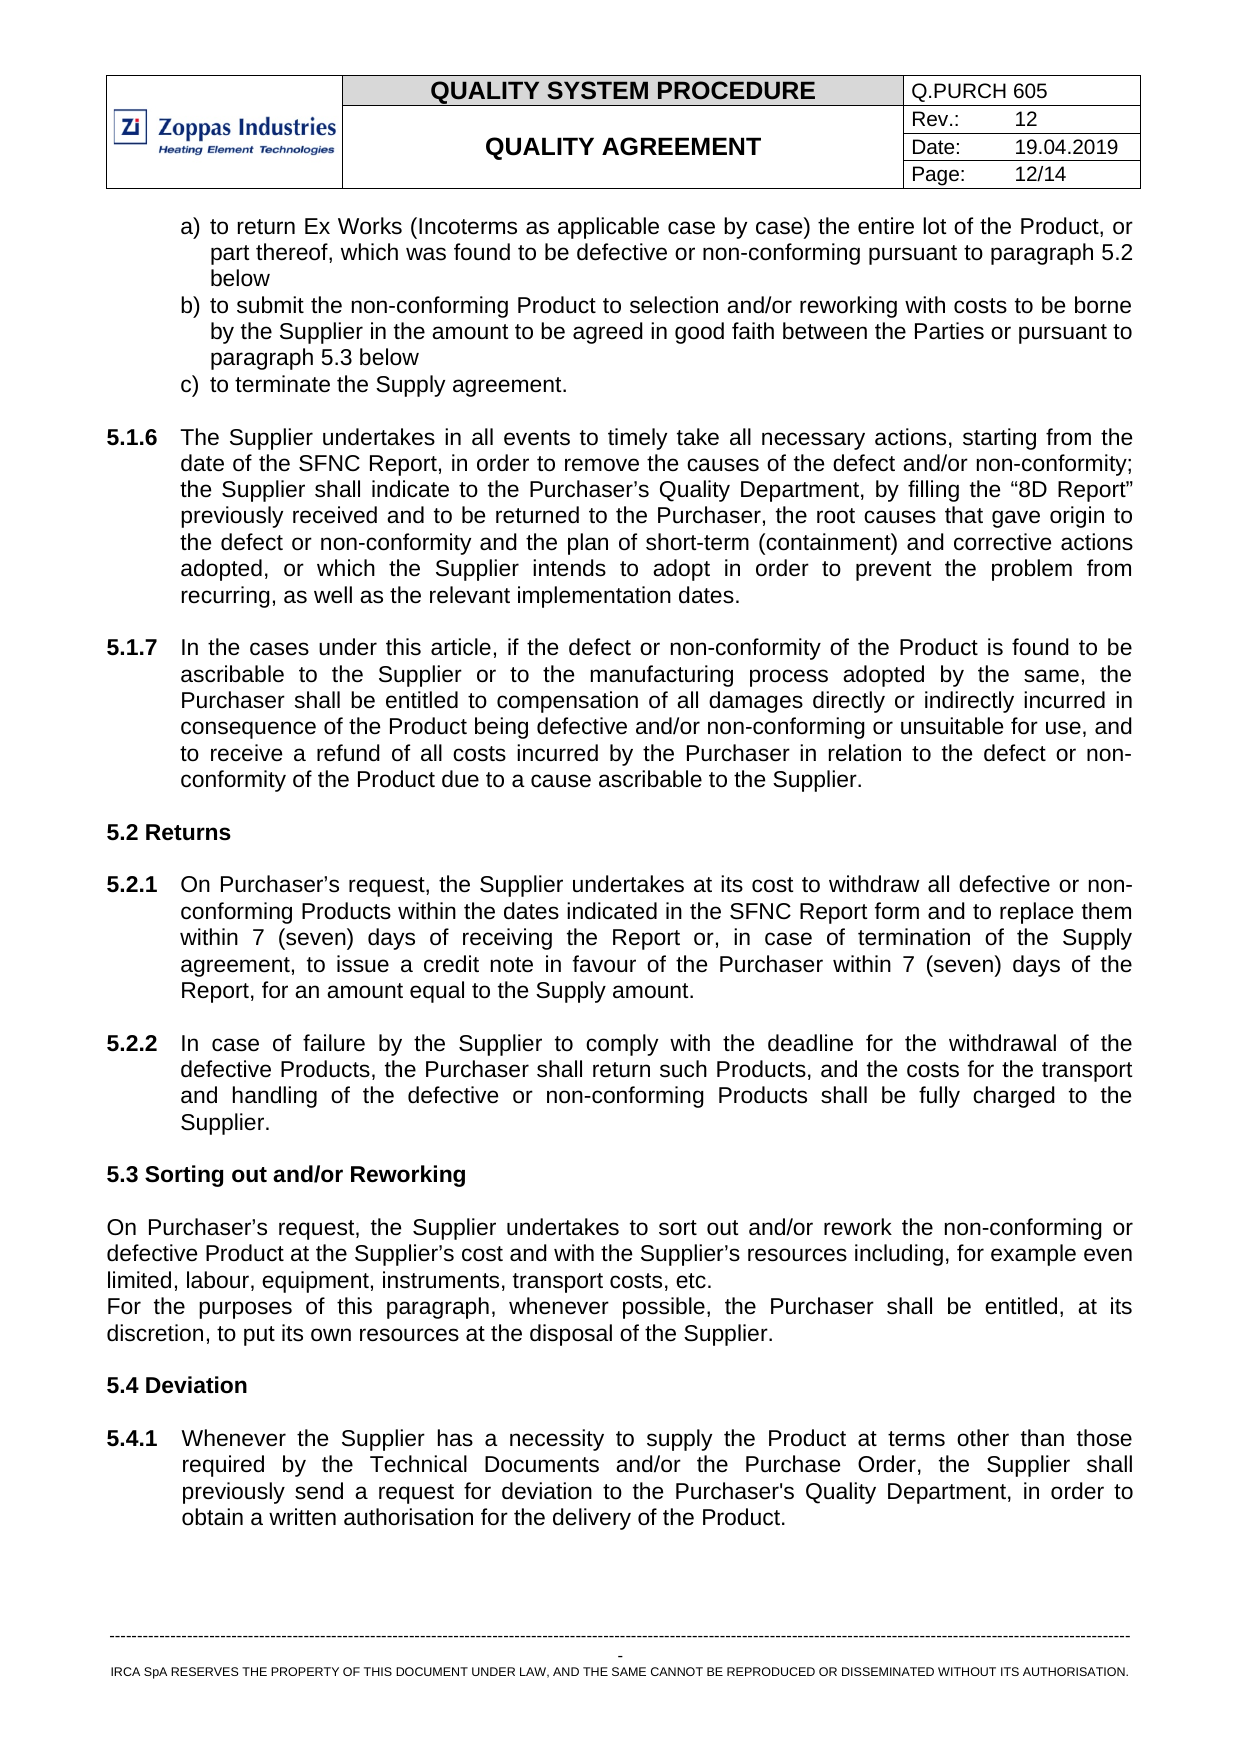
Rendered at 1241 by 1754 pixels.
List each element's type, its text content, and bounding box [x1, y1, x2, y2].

subtitle 5.3 Sorting out and/or Reworking [106, 1161, 1134, 1188]
subtitle 5.4 Deviation [106, 1372, 1134, 1398]
list to return Ex Works (Incoterms as applicable case by case) the entire lot of the Product, or part thereof, which was found to be defective or non-conforming pursuant to paragraph 5.2 below [180, 213, 1134, 292]
list to terminate the Supply agreement. [180, 371, 1134, 397]
picture [113, 97, 339, 167]
text 5.2.1 On Purchaser’s request, the Supplier undertakes at its cost to withdraw all defective or non-conforming Products within the dates indicated in the SFNC Report form and to replace them within 7 (seven) days of receiving the Report or, in case of termination of the Supply agreement, to issue a credit note in favour of the Purchaser within 7 (seven) days of the Report, for an amount equal to the Supply amount. [106, 871, 1134, 1003]
list Whenever the Supplier has a necessity to supply the Product at terms other than those required by the Technical Documents and/or the Purchase Order, the Supplier shall previously send a request for deviation to the Purchaser's Quality Department, in order to obtain a written authorisation for the delivery of the Product. [106, 1425, 1134, 1530]
subtitle 5.2 Returns [106, 819, 1134, 845]
text 5.1.6 The Supplier undertakes in all events to timely take all necessary actions, starting from the date of the SFNC Report, in order to remove the causes of the defect and/or non-conformity; the Supplier shall indicate to the Purchaser’s Quality Department, by filling the “8D Report” previously received and to be returned to the Purchaser, the root causes that gave origin to the defect or non-conformity and the plan of short-term (containment) and corrective actions adopted, or which the Supplier intends to adopt in order to prevent the problem from recurring, as well as the relevant implementation dates. [106, 423, 1134, 608]
text 5.1.7 In the cases under this article, if the defect or non-conformity of the Product is found to be ascribable to the Supplier or to the manufacturing process adopted by the same, the Purchaser shall be entitled to compensation of all damages directly or indirectly incurred in consequence of the Product being defective and/or non-conforming or unsuitable for use, and to receive a refund of all costs incurred by the Purchaser in relation to the defect or non-conformity of the Product due to a cause ascribable to the Supplier. [106, 634, 1134, 792]
list to submit the non-conforming Product to selection and/or reworking with costs to be borne by the Supplier in the amount to be agreed in good faith between the Parties or pursuant to paragraph 5.3 below [180, 292, 1134, 371]
text For the purposes of this paragraph, whenever possible, the Purchaser shall be entitled, at its discretion, to put its own resources at the disposal of the Supplier. [106, 1293, 1134, 1346]
text On Purchaser’s request, the Supplier undertakes to sort out and/or rework the non-conforming or defective Product at the Supplier’s cost and with the Supplier’s resources including, for example even limited, labour, equipment, instruments, transport costs, etc. [106, 1214, 1134, 1293]
text 5.2.2 In case of failure by the Supplier to comply with the deadline for the withdrawal of the defective Products, the Purchaser shall return such Products, and the costs for the transport and handling of the defective or non-conforming Products shall be fully charged to the Supplier. [106, 1029, 1134, 1135]
